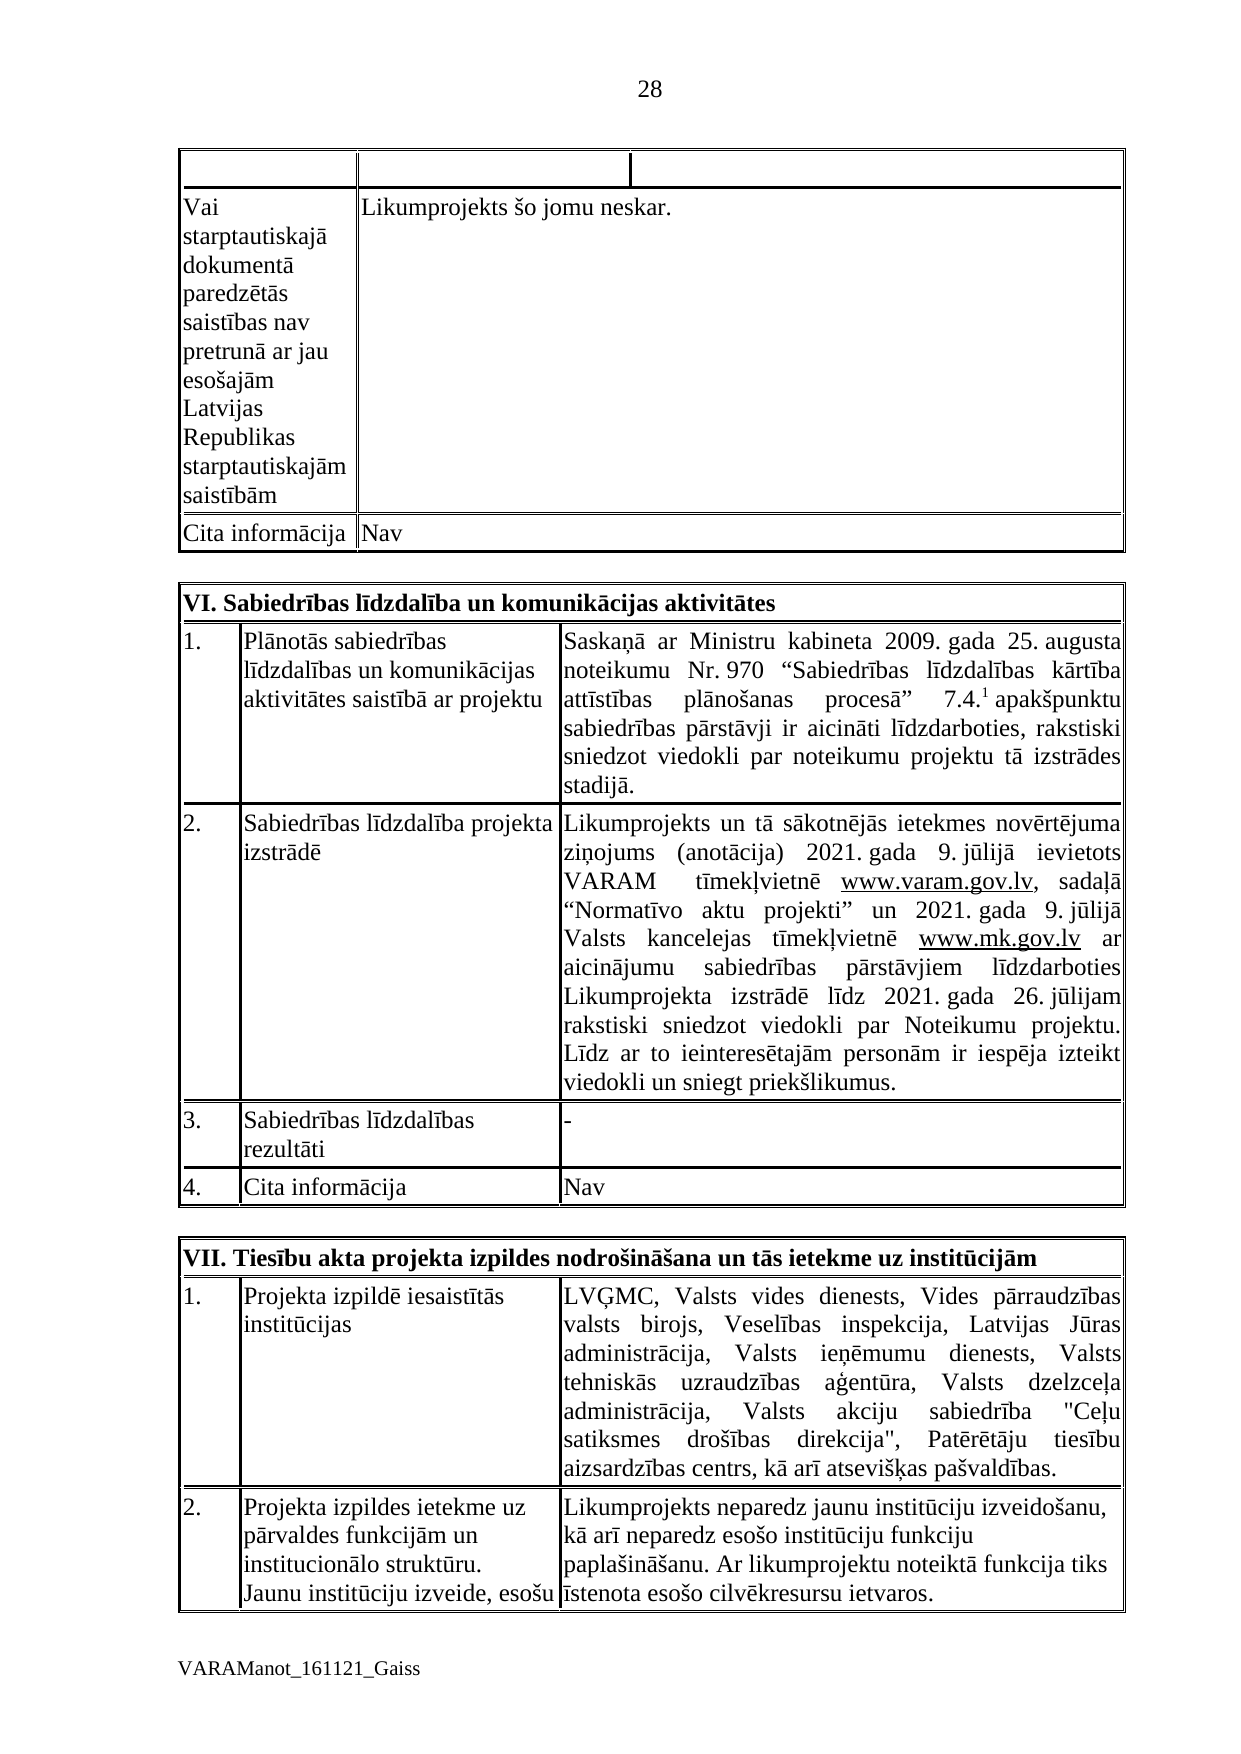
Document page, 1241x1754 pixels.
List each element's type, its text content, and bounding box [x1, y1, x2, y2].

table_cell 3. [181, 1099, 239, 1166]
table_cell Likumprojekts šo jomu neskar. [359, 186, 1123, 512]
table_cell 1. [181, 620, 239, 802]
table_cell 2. [181, 802, 239, 1099]
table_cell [630, 151, 1123, 186]
table_header VII. Tiesību akta projekta izpildes nodrošināšana un tās ietekme uz institūcijām [181, 1240, 1123, 1274]
table_cell Plānotās sabiedrības līdzdalības un komunikācijas aktivitātes saistībā ar projektu [242, 624, 559, 802]
table_cell Projekta izpildē iesaistītās institūcijas [242, 1278, 559, 1485]
table_cell Saskaņā ar Ministru kabineta 2009. gada 25. augusta noteikumu Nr. 970 “Sabiedrības līdzdalības kārtība attīstības plānošanas procesā” 7.4.1 apakšpunktu sabiedrības pārstāvji ir aicināti līdzdarboties, rakstiski sniedzot viedokli par noteikumu projektu tā izstrādes stadijā. [562, 620, 1123, 802]
table_cell Likumprojekts un tā sākotnējās ietekmes novērtējuma ziņojums (anotācija) 2021. gada 9. jūlijā ievietots VARAM tīmekļvietnē www.varam.gov.lv, sadaļā “Normatīvo aktu projekti” un 2021. gada 9. jūlijā Valsts kancelejas tīmekļvietnē www.mk.gov.lv ar aicinājumu sabiedrības pārstāvjiem līdzdarboties Likumprojekta izstrādē līdz 2021. gada 26. jūlijam rakstiski sniedzot viedokli par Noteikumu projektu. Līdz ar to ieinteresētajām personām ir iespēja izteikt viedokli un sniegt priekšlikumus. [562, 802, 1123, 1099]
table_cell Sabiedrības līdzdalība projekta izstrādē [242, 805, 559, 1099]
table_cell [358, 151, 630, 186]
table_cell Nav [560, 1166, 1123, 1204]
table_cell Vai starptautiskajā dokumentā paredzētās saistības nav pretrunā ar jau esošajām Latvijas Republikas starptautiskajām saistībām [181, 186, 356, 512]
table_cell 1. [181, 1275, 239, 1485]
table_header VI. Sabiedrības līdzdalība un komunikācijas aktivitātes [181, 585, 1123, 620]
table_cell Cita informācija [180, 512, 358, 550]
table_cell Nav [358, 512, 1124, 550]
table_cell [240, 1489, 560, 1610]
table_cell Sabiedrības līdzdalības rezultāti [242, 1103, 559, 1166]
table_cell 4. [181, 1166, 240, 1204]
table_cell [560, 1485, 1123, 1610]
table_cell LVĢMC, Valsts vides dienests, Vides pārraudzības valsts birojs, Veselības inspekcija, Latvijas Jūras administrācija, Valsts ieņēmumu dienests, Valsts tehniskās uzraudzības aģentūra, Valsts dzelzceļa administrācija, Valsts akciju sabiedrība "Ceļu satiksmes drošības direkcija", Patērētāju tiesību aizsardzības centrs, kā arī atsevišķas pašvaldības. [562, 1275, 1123, 1485]
table_cell 2. [181, 1485, 240, 1610]
table_cell Cita informācija [240, 1169, 560, 1204]
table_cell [181, 151, 358, 186]
table_cell - [562, 1099, 1123, 1166]
